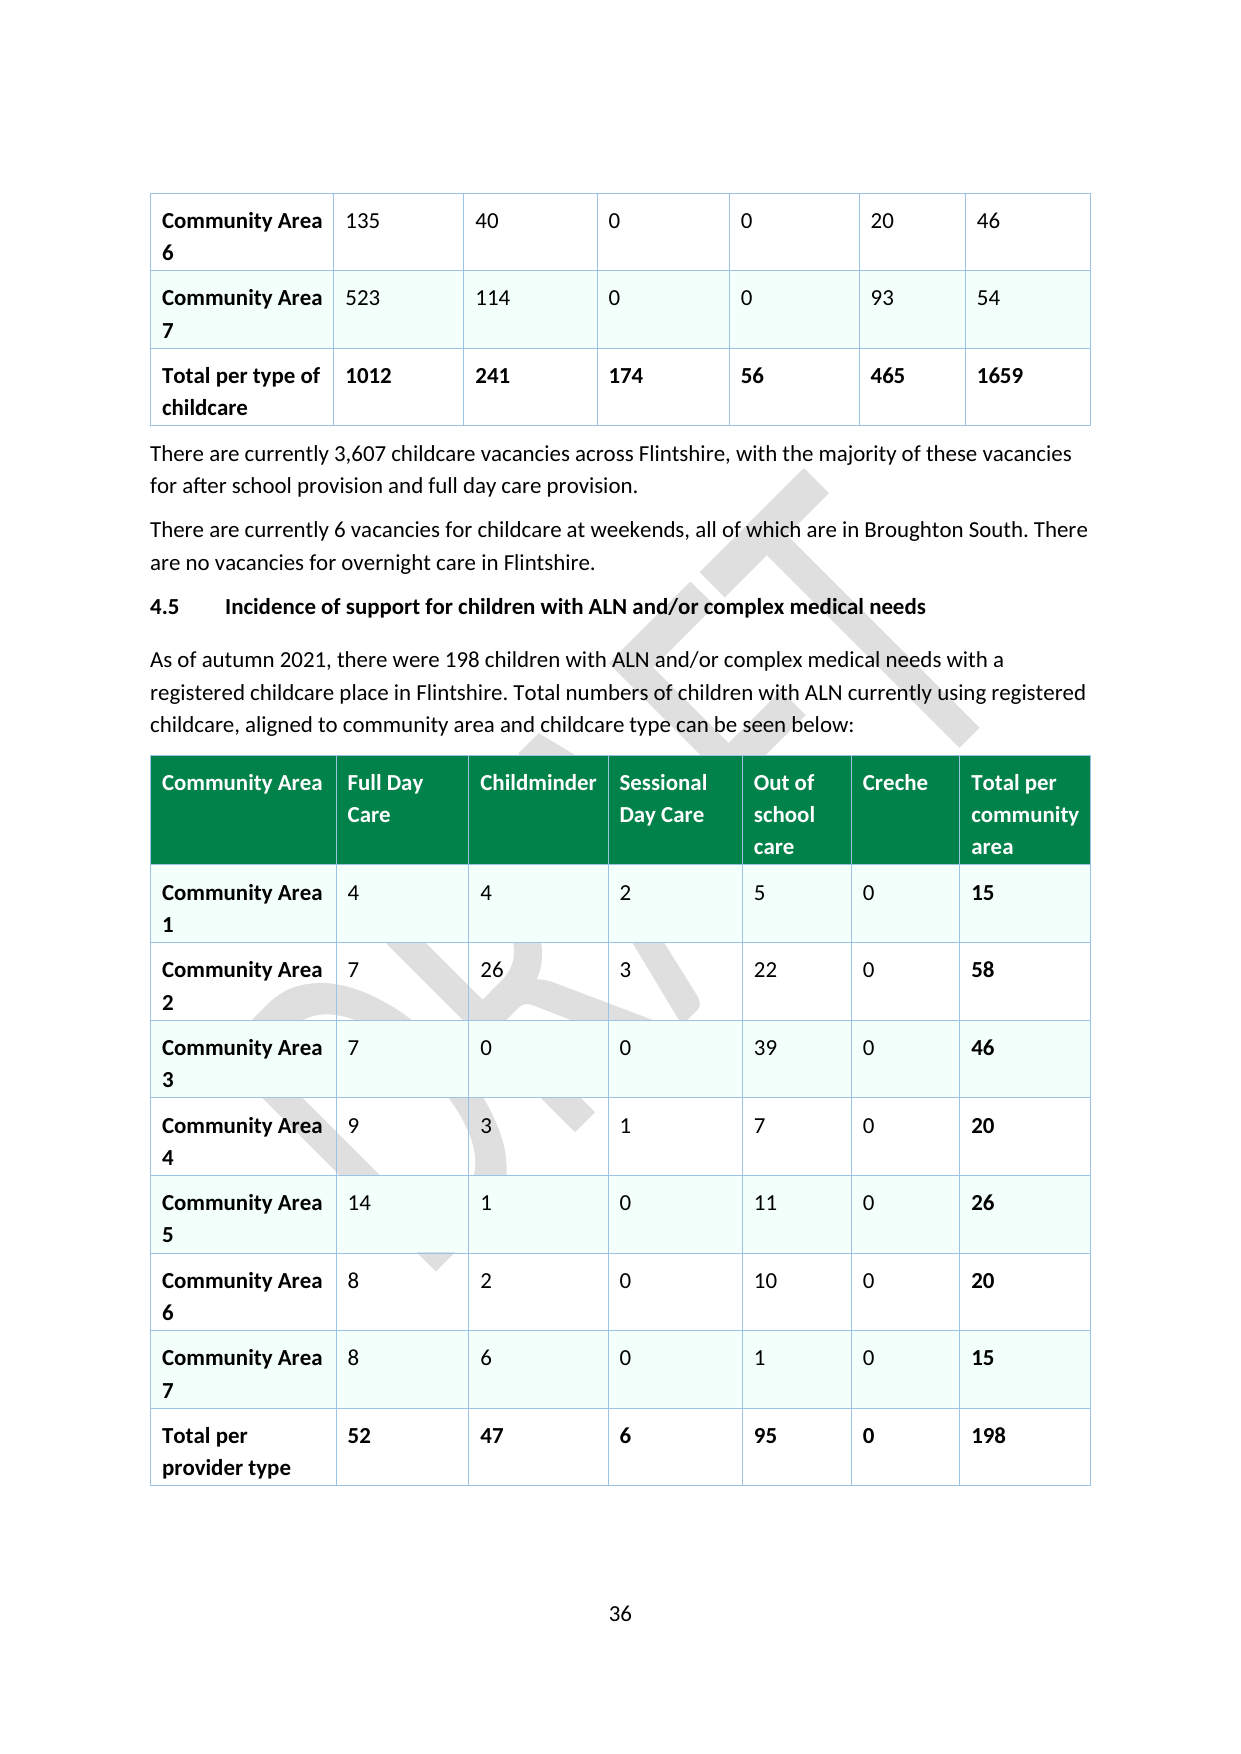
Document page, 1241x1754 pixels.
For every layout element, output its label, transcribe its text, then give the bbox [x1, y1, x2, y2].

table_cell 1 [469, 1176, 608, 1252]
text 4.5 Incidence of support for children with ALN and/or complex medical needs [150, 592, 1090, 621]
table_cell Community Area 4 [151, 1098, 336, 1175]
table_cell 2 [609, 865, 742, 942]
table_cell 26 [469, 943, 608, 1019]
table_cell Community Area 2 [151, 943, 336, 1019]
table_cell 93 [860, 271, 965, 348]
table_cell 46 [960, 1021, 1090, 1097]
table_cell 47 [469, 1409, 608, 1485]
table_cell 174 [598, 349, 729, 425]
table_cell Total per provider type [151, 1409, 336, 1485]
table_cell 95 [743, 1409, 851, 1485]
table_header Total per community area [960, 756, 1090, 864]
table_cell Total per type of childcare [151, 349, 333, 425]
table_cell 241 [464, 349, 597, 425]
table_cell Community Area 7 [151, 1331, 336, 1408]
table_header Sessional Day Care [609, 756, 742, 864]
table_header Out of school care [743, 756, 851, 864]
table_header Community Area [151, 756, 336, 864]
table_cell 8 [337, 1331, 468, 1408]
table_cell 6 [609, 1409, 742, 1485]
table_cell 0 [852, 943, 959, 1019]
table_cell 14 [337, 1176, 468, 1252]
table_cell 5 [743, 865, 851, 942]
table_cell 1012 [334, 349, 463, 425]
table_cell 0 [852, 1098, 959, 1175]
table_cell 54 [966, 271, 1090, 348]
table_cell 22 [743, 943, 851, 1019]
table_cell 0 [598, 194, 729, 270]
table_cell 0 [852, 1176, 959, 1252]
table_cell 7 [337, 943, 468, 1019]
table_cell 0 [469, 1021, 608, 1097]
table_cell 3 [469, 1098, 608, 1175]
table_cell 7 [743, 1098, 851, 1175]
table_cell 1659 [966, 349, 1090, 425]
text There are currently 3,607 childcare vacancies across Flintshire, with the majority of these vacancies for after school provision and full day care provision. [150, 439, 1090, 499]
table_cell 39 [743, 1021, 851, 1097]
table_cell Community Area 7 [151, 271, 333, 348]
table_cell 6 [469, 1331, 608, 1408]
table_cell 0 [852, 1254, 959, 1330]
table_cell 523 [334, 271, 463, 348]
table_cell 0 [609, 1021, 742, 1097]
table_cell Community Area 3 [151, 1021, 336, 1097]
table_cell 1 [609, 1098, 742, 1175]
table_cell 26 [960, 1176, 1090, 1252]
table_cell 1 [743, 1331, 851, 1408]
table_cell 4 [337, 865, 468, 942]
table_cell 0 [609, 1254, 742, 1330]
table_cell 0 [852, 1021, 959, 1097]
table_cell 0 [730, 271, 859, 348]
table_header Creche [852, 756, 959, 864]
table_cell 0 [852, 1409, 959, 1485]
table_cell 4 [469, 865, 608, 942]
table_header Childminder [469, 756, 608, 864]
table_cell 20 [860, 194, 965, 270]
table_cell 0 [609, 1331, 742, 1408]
table_cell 135 [334, 194, 463, 270]
table_cell 8 [337, 1254, 468, 1330]
table_cell 0 [852, 1331, 959, 1408]
table_cell 10 [743, 1254, 851, 1330]
table_cell Community Area 5 [151, 1176, 336, 1252]
table_cell 20 [960, 1254, 1090, 1330]
table_cell 198 [960, 1409, 1090, 1485]
table_cell 9 [337, 1098, 468, 1175]
table_cell 465 [860, 349, 965, 425]
table_cell 11 [743, 1176, 851, 1252]
table_cell Community Area 6 [151, 194, 333, 270]
text As of autumn 2021, there were 198 children with ALN and/or complex medical needs with a registered childcare place in Flintshire. Total numbers of children with ALN currently using registered childcare, aligned to community area and childcare type can be seen below: [150, 646, 1090, 738]
table_cell 56 [730, 349, 859, 425]
table_cell 7 [337, 1021, 468, 1097]
table_cell Community Area 6 [151, 1254, 336, 1330]
table_cell 3 [609, 943, 742, 1019]
table_cell 2 [469, 1254, 608, 1330]
table_cell Community Area 1 [151, 865, 336, 942]
table_cell 46 [966, 194, 1090, 270]
table_cell 114 [464, 271, 597, 348]
table_cell 0 [852, 865, 959, 942]
table_cell 0 [598, 271, 729, 348]
table_cell 0 [609, 1176, 742, 1252]
table_cell 52 [337, 1409, 468, 1485]
table_cell 58 [960, 943, 1090, 1019]
table_cell 40 [464, 194, 597, 270]
table_cell 0 [730, 194, 859, 270]
table_cell 15 [960, 1331, 1090, 1408]
table_cell 15 [960, 865, 1090, 942]
text There are currently 6 vacancies for childcare at weekends, all of which are in Broughton South. There are no vacancies for overnight care in Flintshire. [150, 516, 1090, 576]
table_cell 20 [960, 1098, 1090, 1175]
table_header Full Day Care [337, 756, 468, 864]
